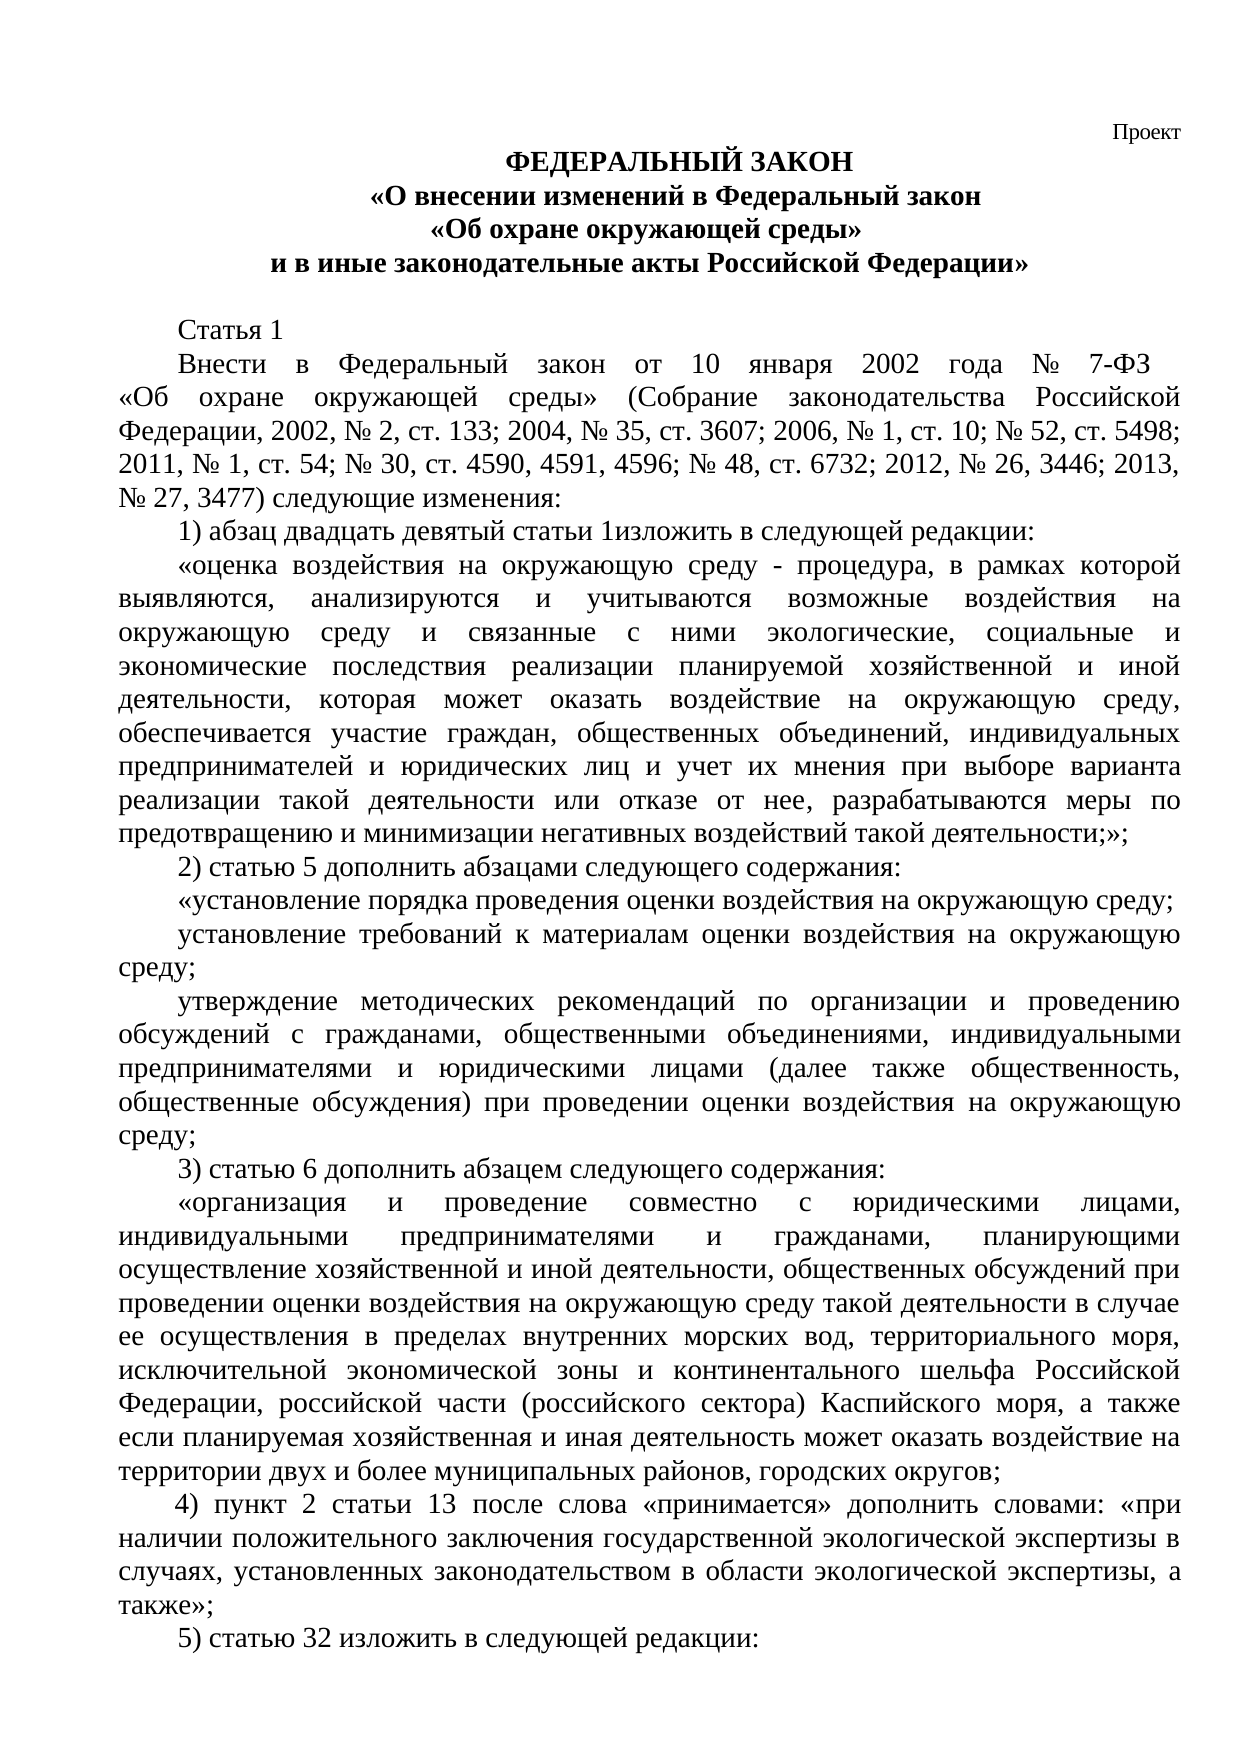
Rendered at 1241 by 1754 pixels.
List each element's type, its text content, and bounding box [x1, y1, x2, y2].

text установление требований к материалам оценки воздействия на окружающую среду; [118, 916, 1181, 983]
text «оценка воздействия на окружающую среду - процедура, в рамках которой выявляются, анализируются и учитываются возможные воздействия на окружающую среду и связанные с ними экологические, социальные и экономические последствия реализации планируемой хозяйственной и иной деятельности, которая может оказать воздействие на окружающую среду, обеспечивается участие граждан, общественных объединений, индивидуальных предпринимателей и юридических лиц и учет их мнения при выборе варианта реализации такой деятельности или отказе от нее, разрабатываются меры по предотвращению и минимизации негативных воздействий такой деятельности;»; [118, 547, 1181, 849]
text 4) пункт 2 статьи 13 после слова «принимается» дополнить словами: «при наличии положительного заключения государственной экологической экспертизы в случаях, установленных законодательством в области экологической экспертизы, а также»; [118, 1486, 1181, 1620]
text «организация и проведение совместно с юридическими лицами, индивидуальными предпринимателями и гражданами, планирующими осуществление хозяйственной и иной деятельности, общественных обсуждений при проведении оценки воздействия на окружающую среду такой деятельности в случае ее осуществления в пределах внутренних морских вод, территориального моря, исключительной экономической зоны и континентального шельфа Российской Федерации, российской части (российского сектора) Каспийского моря, а также если планируемая хозяйственная и иная деятельность может оказать воздействие на территории двух и более муниципальных районов, городских округов; [118, 1184, 1181, 1486]
text 3) статью 6 дополнить абзацем следующего содержания: [118, 1151, 1181, 1184]
text утверждение методических рекомендаций по организации и проведению обсуждений с гражданами, общественными объединениями, индивидуальными предпринимателями и юридическими лицами (далее также общественность, общественные обсуждения) при проведении оценки воздействия на окружающую среду; [118, 983, 1181, 1151]
text «установление порядка проведения оценки воздействия на окружающую среду; [118, 882, 1181, 916]
list 1) абзац двадцать девятый статьи 1изложить в следующей редакции: [118, 513, 1181, 547]
text 5) статью 32 изложить в следующей редакции: [118, 1620, 1181, 1654]
list 2) статью 5 дополнить абзацами следующего содержания: [118, 849, 1181, 882]
text Проект [118, 118, 1181, 144]
text ФЕДЕРАЛЬНЫЙ ЗАКОН [118, 144, 1181, 178]
list Статья 1 [118, 312, 1181, 346]
list Внести в Федеральный закон от 10 января 2002 года № 7-ФЗ «Об охране окружающей среды» (Собрание законодательства Российской Федерации, 2002, № 2, ст. 133; 2004, № 35, ст. 3607; 2006, № 1, ст. 10; № 52, ст. 5498; 2011, № 1, ст. 54; № 30, ст. 4590, 4591, 4596; № 48, ст. 6732; 2012, № 26, 3446; 2013, № 27, 3477) следующие изменения: [118, 346, 1181, 513]
text «О внесении изменений в Федеральный закон «Об охране окружающей среды» и в иные законодательные акты Российской Федерации» [118, 178, 1181, 279]
